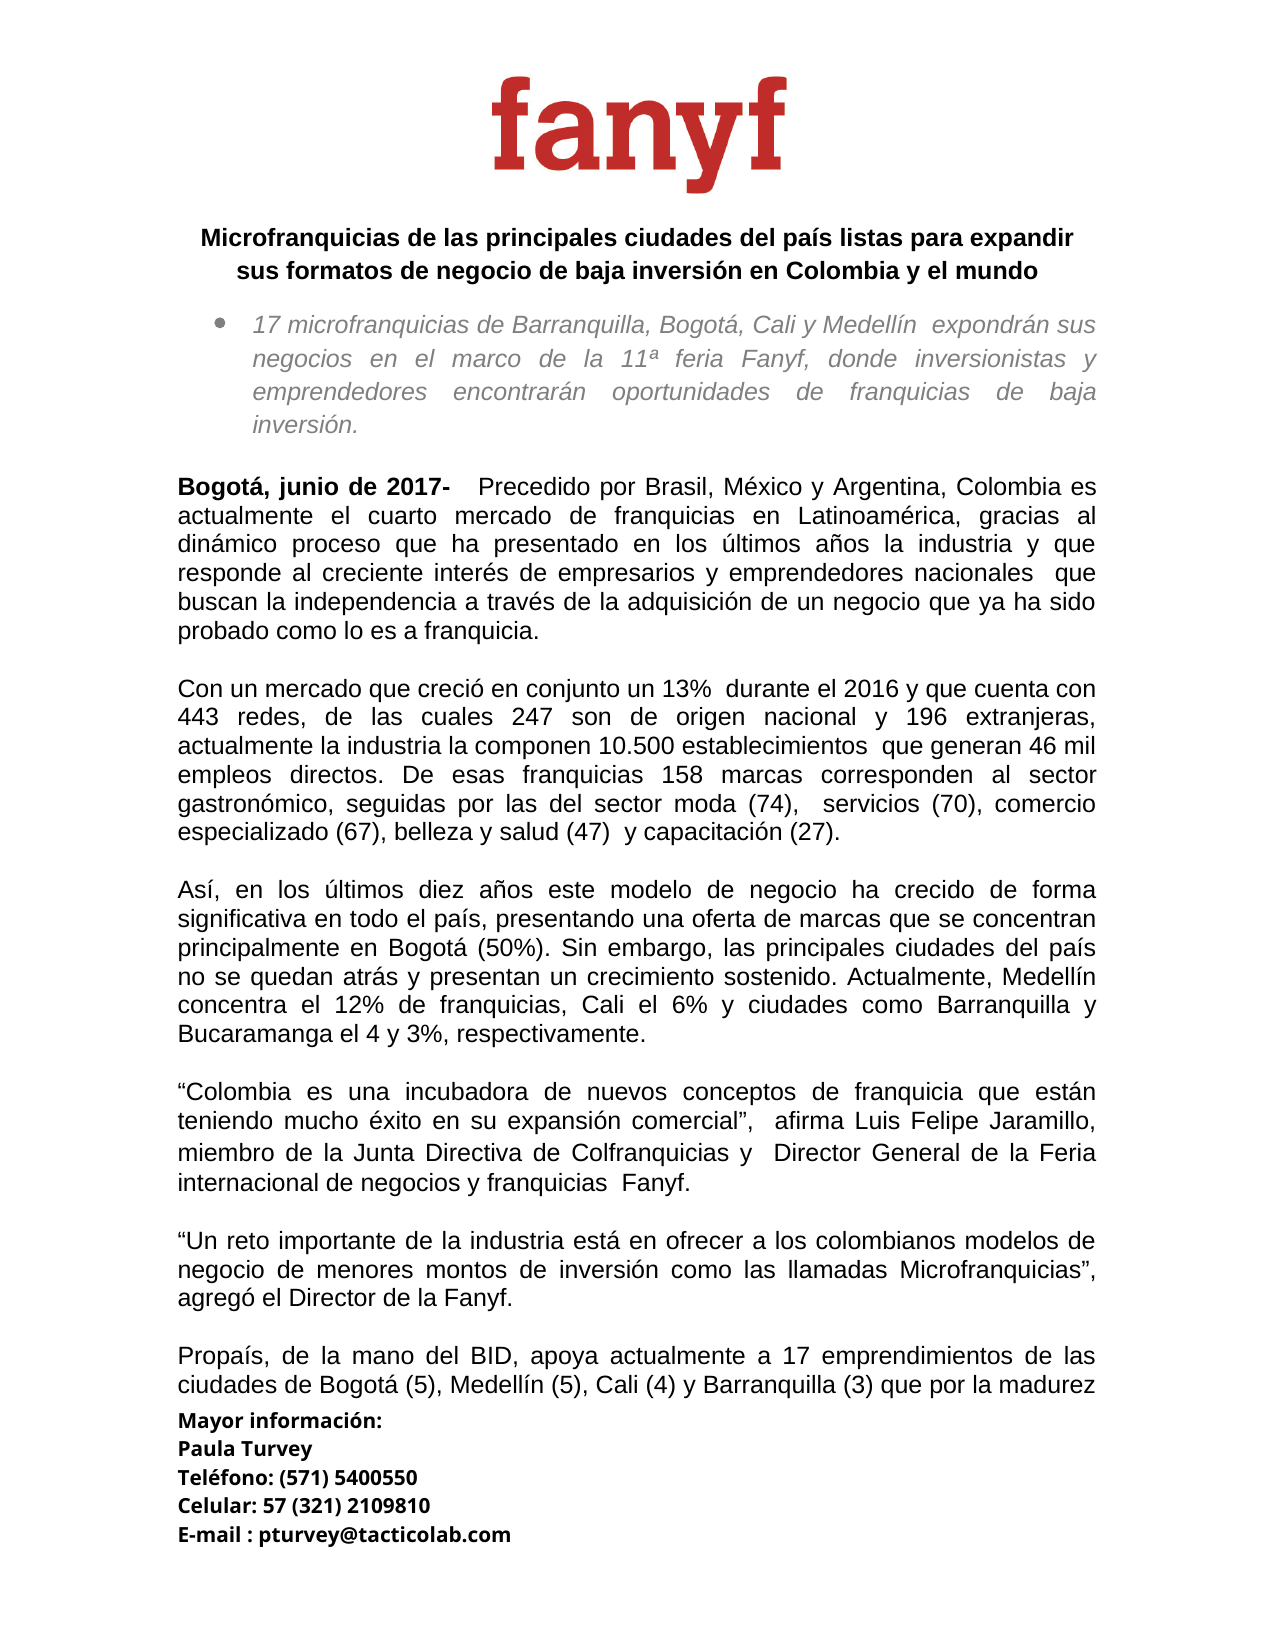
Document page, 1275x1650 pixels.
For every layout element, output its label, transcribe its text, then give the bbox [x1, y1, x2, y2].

text Así, en los últimos diez años este modelo de negocio ha crecido de forma significativa en todo el país, presentando una oferta de marcas que se concentran principalmente en Bogotá (50%). Sin embargo, las principales ciudades del país no se quedan atrás y presentan un crecimiento sostenido. Actualmente, Medellín concentra el 12% de franquicias, Cali el 6% y ciudades como Barranquilla y Bucaramanga el 4 y 3%, respectivamente. [177, 875, 1098, 1048]
picture [482, 73, 793, 195]
text “Un reto importante de la industria está en ofrecer a los colombianos modelos de negocio de menores montos de inversión como las llamadas Microfranquicias”, agregó el Director de la Fanyf. [177, 1226, 1098, 1312]
text Bogotá, junio de 2017- Precedido por Brasil, México y Argentina, Colombia es actualmente el cuarto mercado de franquicias en Latinoamérica, gracias al dinámico proceso que ha presentado en los últimos años la industria y que responde al creciente interés de empresarios y emprendedores nacionales que buscan la independencia a través de la adquisición de un negocio que ya ha sido probado como lo es a franquicia. [177, 472, 1098, 644]
list 17 microfranquicias de Barranquilla, Bogotá, Cali y Medellín expondrán sus negocios en el marco de la 11ª feria Fanyf, donde inversionistas y emprendedores encontrarán oportunidades de franquicias de baja inversión. [215, 309, 1098, 438]
text “Colombia es una incubadora de nuevos conceptos de franquicia que están teniendo mucho éxito en su expansión comercial”, afirma Luis Felipe Jaramillo, miembro de la Junta Directiva de Colfranquicias y Director General de la Feria internacional de negocios y franquicias Fanyf. [177, 1077, 1098, 1197]
text Con un mercado que creció en conjunto un 13% durante el 2016 y que cuenta con 443 redes, de las cuales 247 son de origen nacional y 196 extranjeras, actualmente la industria la componen 10.500 establecimientos que generan 46 mil empleos directos. De esas franquicias 158 marcas corresponden al sector gastronómico, seguidas por las del sector moda (74), servicios (70), comercio especializado (67), belleza y salud (47) y capacitación (27). [177, 673, 1098, 846]
text Microfranquicias de las principales ciudades del país listas para expandir sus formatos de negocio de baja inversión en Colombia y el mundo [177, 223, 1098, 284]
